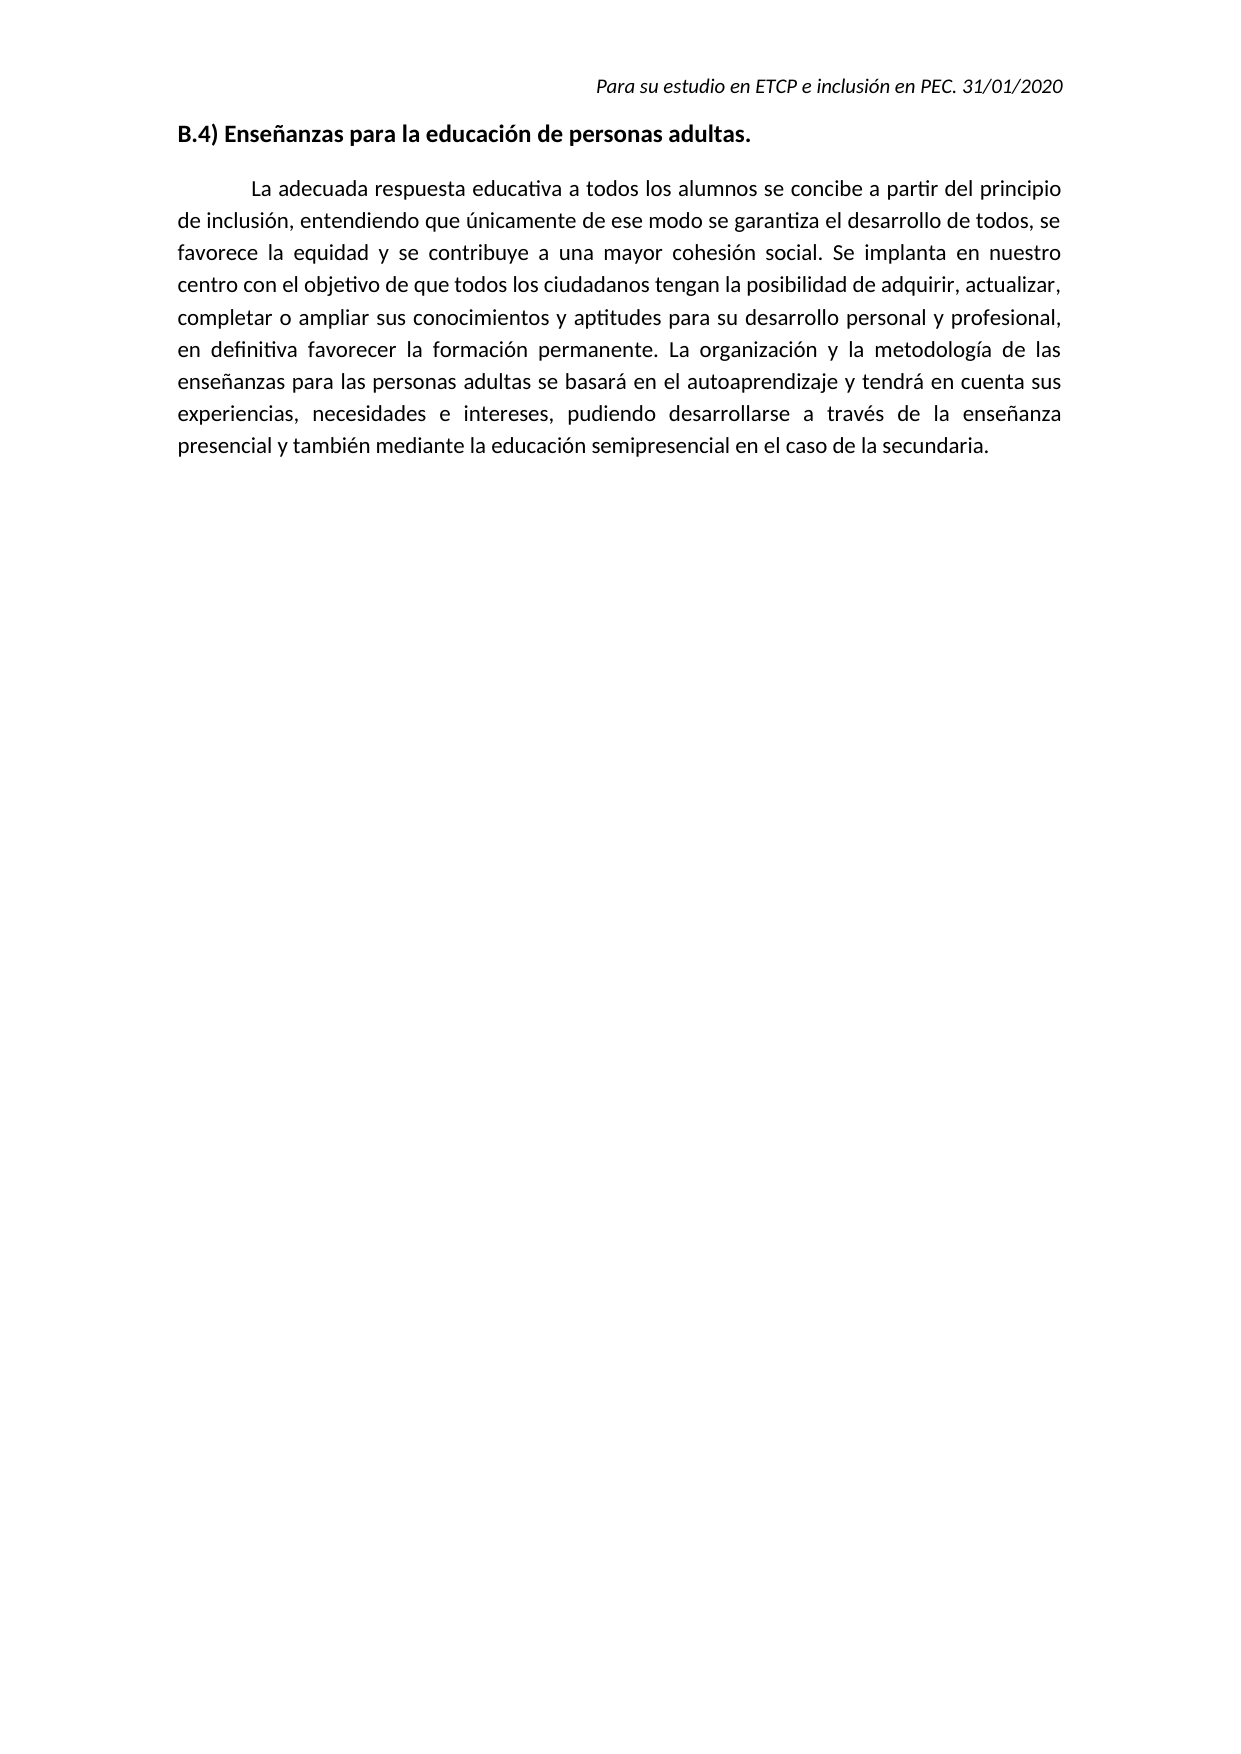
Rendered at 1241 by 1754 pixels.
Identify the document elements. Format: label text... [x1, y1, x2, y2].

text La adecuada respuesta educativa a todos los alumnos se concibe a partir del principio de inclusión, entendiendo que únicamente de ese modo se garantiza el desarrollo de todos, se favorece la equidad y se contribuye a una mayor cohesión social. Se implanta en nuestro centro con el objetivo de que todos los ciudadanos tengan la posibilidad de adquirir, actualizar, completar o ampliar sus conocimientos y aptitudes para su desarrollo personal y profesional, en definitiva favorecer la formación permanente. La organización y la metodología de las enseñanzas para las personas adultas se basará en el autoaprendizaje y tendrá en cuenta sus experiencias, necesidades e intereses, pudiendo desarrollarse a través de la enseñanza presencial y también mediante la educación semipresencial en el caso de la secundaria. [177, 174, 1063, 459]
text B.4) Enseñanzas para la educación de personas adultas. [177, 118, 1063, 149]
